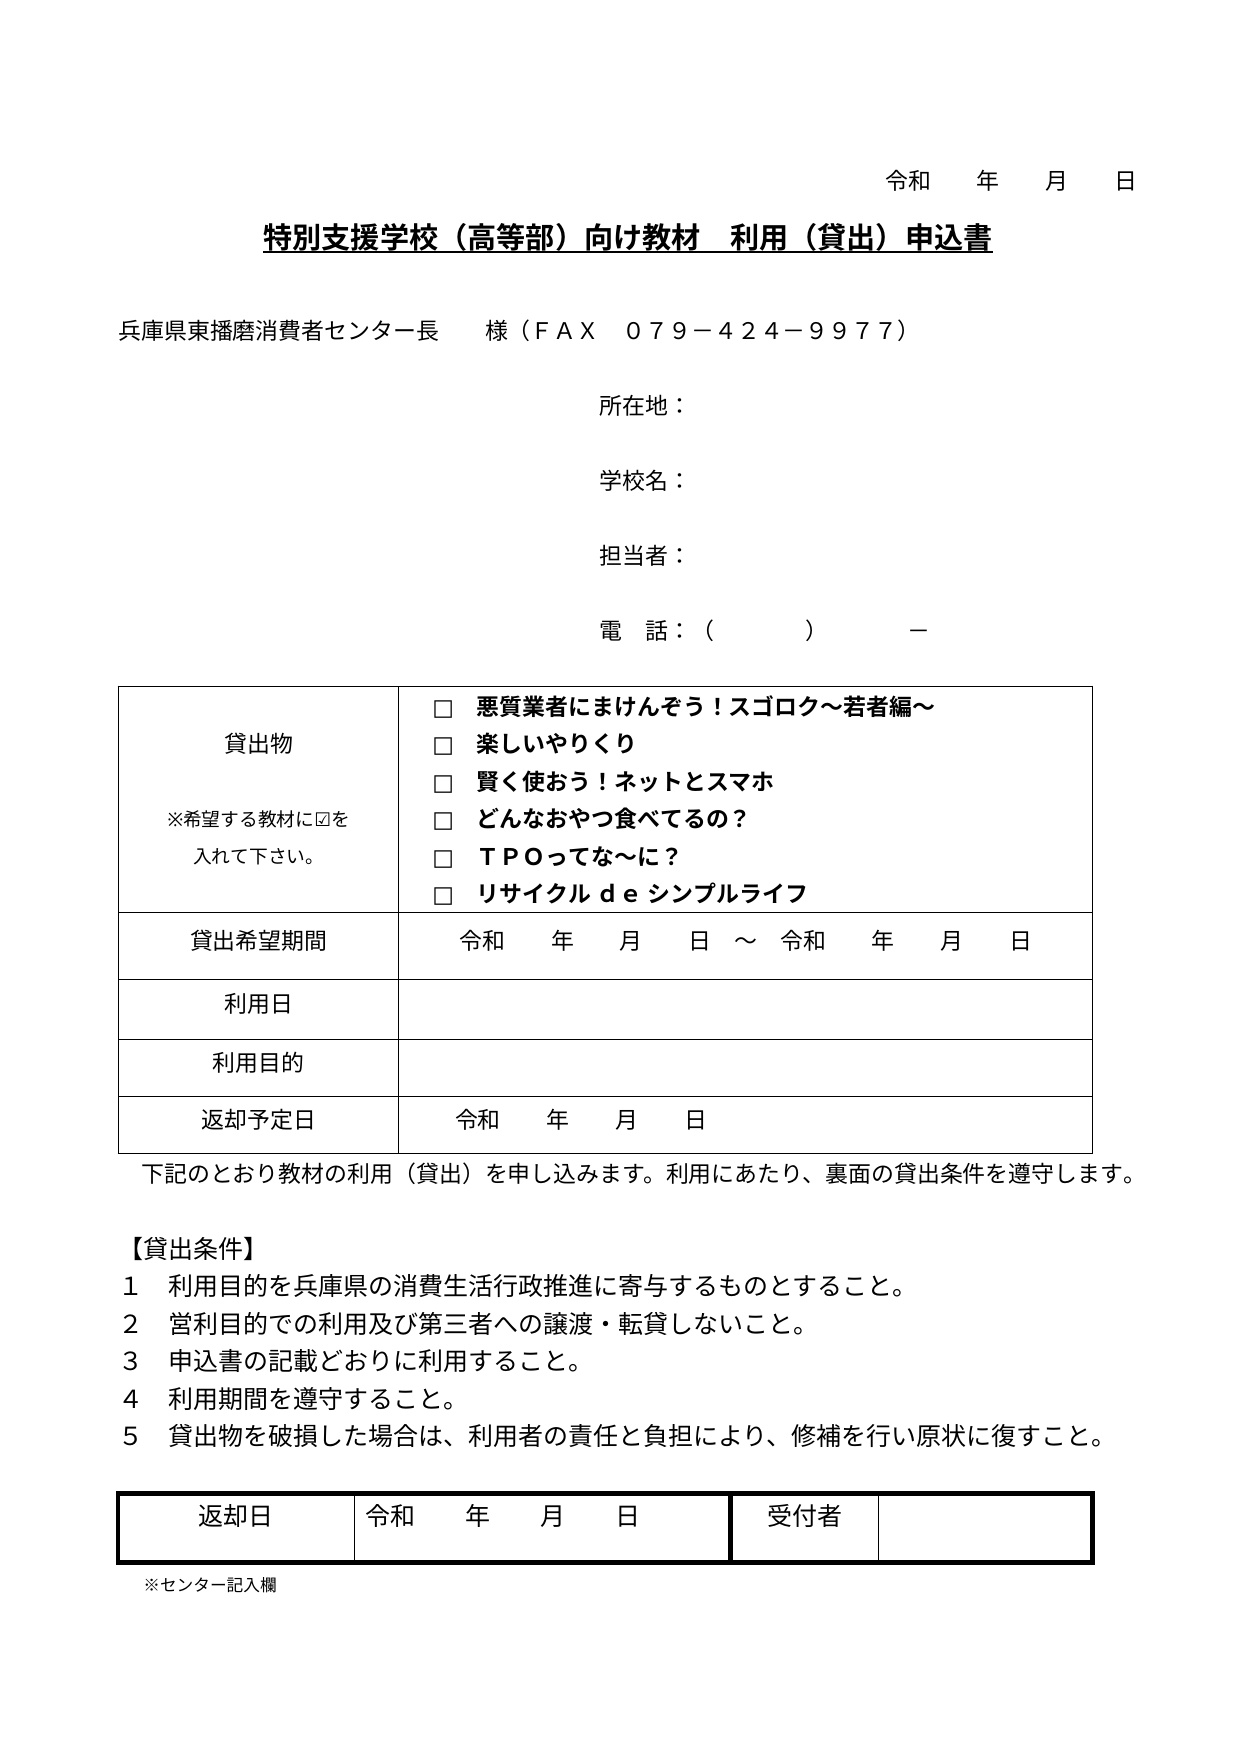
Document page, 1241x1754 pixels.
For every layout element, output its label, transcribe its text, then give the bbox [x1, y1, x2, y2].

text １ 利用目的を兵庫県の消費生活行政推進に寄与するものとすること。 [118, 1266, 1137, 1304]
table_cell 利用目的 [119, 1040, 398, 1096]
text 学校名： [118, 461, 1137, 498]
table_cell 貸出希望期間 [119, 913, 398, 979]
text ２ 営利目的での利用及び第三者への譲渡・転貸しないこと。 [118, 1304, 1137, 1341]
table_header 貸出物 ※希望する教材に☑を 入れて下さい。 [119, 687, 398, 912]
table_cell [399, 980, 1092, 1038]
table_cell [399, 1040, 1092, 1096]
text ３ 申込書の記載どおりに利用すること。 [118, 1341, 1137, 1379]
text 電 話：（ ） － [118, 611, 1137, 648]
table_cell 令和 年 月 日 [399, 1097, 1092, 1153]
table_header 返却日 [120, 1496, 354, 1560]
table_header 受付者 [733, 1496, 878, 1560]
table_header □ 悪質業者にまけんぞう！スゴロク～若者編～ □ 楽しいやりくり □ 賢く使おう！ネットとスマホ □ どんなおやつ食べてるの？ □ ＴＰＯってな～に？ □ リサイクル ｄｅ シンプルライフ [399, 687, 972, 912]
table_header 令和 年 月 日 [355, 1496, 728, 1560]
text 所在地： [118, 386, 1137, 423]
text ※センター記入欄 [118, 1565, 1137, 1603]
text 下記のとおり教材の利用（貸出）を申し込みます。利用にあたり、裏面の貸出条件を遵守します。 [118, 1154, 1137, 1191]
text ４ 利用期間を遵守すること。 [118, 1379, 1137, 1416]
table_cell 返却予定日 [119, 1097, 398, 1153]
table_header [879, 1496, 1090, 1560]
text 兵庫県東播磨消費者センター長 様（ＦＡＸ ０７９－４２４－９９７７） [118, 311, 1137, 348]
table_cell 利用日 [119, 980, 398, 1038]
table_header [972, 687, 1092, 912]
text 特別支援学校（高等部）向け教材 利用（貸出）申込書 [118, 198, 1137, 273]
text 担当者： [118, 536, 1137, 573]
table_cell 令和 年 月 日 ～ 令和 年 月 日 [399, 913, 1092, 979]
text 【貸出条件】 [118, 1229, 1137, 1266]
text ５ 貸出物を破損した場合は、利用者の責任と負担により、修補を行い原状に復すこと。 [118, 1416, 1137, 1454]
text 令和 年 月 日 [118, 161, 1137, 198]
